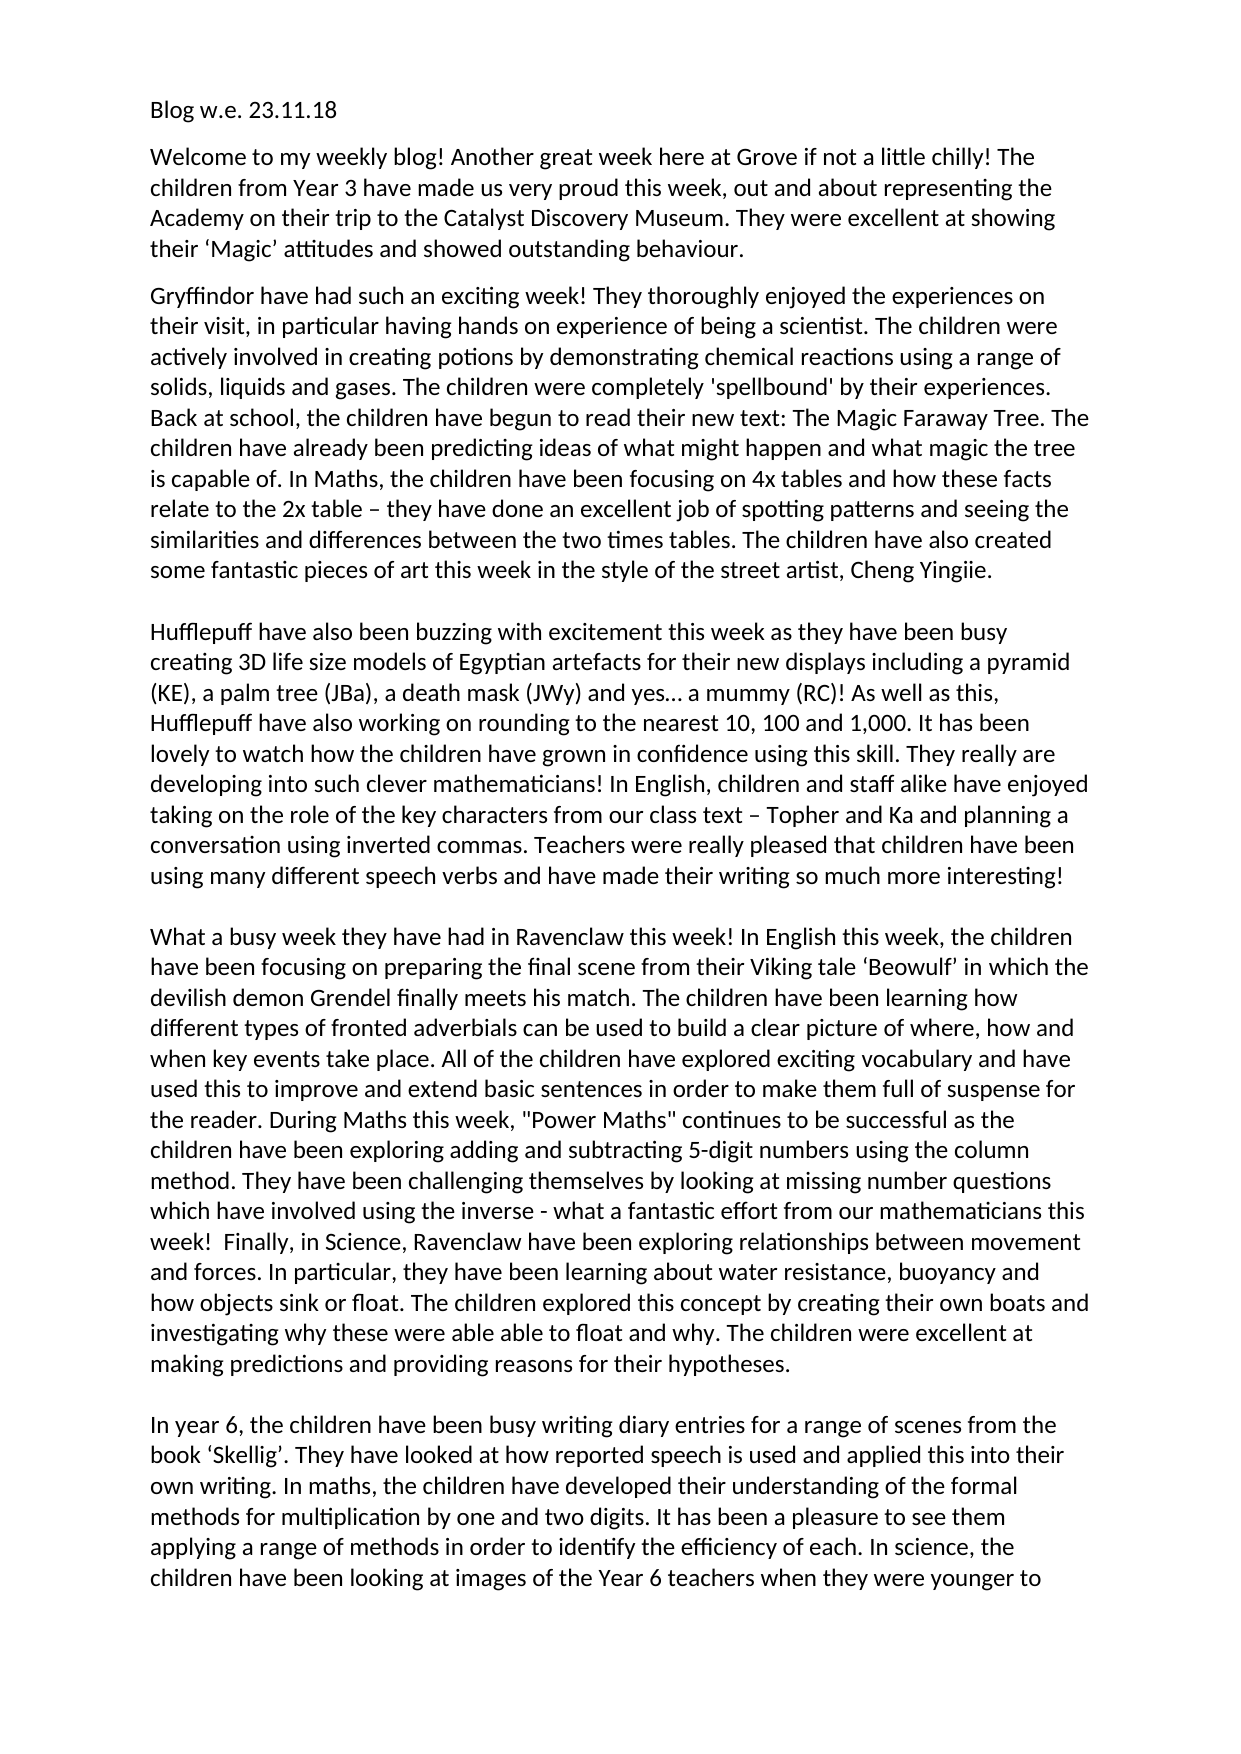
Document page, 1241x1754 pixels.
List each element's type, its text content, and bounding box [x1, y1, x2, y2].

text Blog w.e. 23.11.18 [150, 94, 1090, 124]
text Gryffindor have had such an exciting week! They thoroughly enjoyed the experiences on their visit, in particular having hands on experience of being a scientist. The children were actively involved in creating potions by demonstrating chemical reactions using a range of solids, liquids and gases. The children were completely 'spellbound' by their experiences. Back at school, the children have begun to read their new text: The Magic Faraway Tree. The children have already been predicting ideas of what might happen and what magic the tree is capable of. In Maths, the children have been focusing on 4x tables and how these facts relate to the 2x table – they have done an excellent job of spotting patterns and seeing the similarities and differences between the two times tables. The children have also created some fantastic pieces of art this week in the style of the street artist, Cheng Yingiie. [150, 432, 1090, 585]
text What a busy week they have had in Ravenclaw this week! In English this week, the children have been focusing on preparing the final scene from their Viking tale ‘Beowulf’ in which the devilish demon Grendel finally meets his match. The children have been learning how different types of fronted adverbials can be used to build a clear picture of where, how and when key events take place. All of the children have explored exciting vocabulary and have used this to improve and extend basic sentences in order to make them full of suspense for the reader. During Maths this week, "Power Maths" continues to be successful as the children have been exploring adding and subtracting 5-digit numbers using the column method. They have been challenging themselves by looking at missing number questions which have involved using the inverse - what a fantastic effort from our mathematicians this week! Finally, in Science, Ravenclaw have been exploring relationships between movement and forces. In particular, they have been learning about water resistance, buoyancy and how objects sink or float. The children explored this concept by creating their own boats and investigating why these were able able to float and why. The children were excellent at making predictions and providing reasons for their hypotheses. [150, 921, 1090, 1379]
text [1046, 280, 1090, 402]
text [150, 1409, 1090, 1592]
text Hufflepuff have also been buzzing with excitement this week as they have been busy creating 3D life size models of Egyptian artefacts for their new displays including a pyramid (KE), a palm tree (JBa), a death mask (JWy) and yes… a mummy (RC)! As well as this, Hufflepuff have also working on rounding to the nearest 10, 100 and 1,000. It has been lovely to watch how the children have grown in confidence using this skill. They really are developing into such clever mathematicians! In English, children and staff alike have enjoyed taking on the role of the key characters from our class text – Topher and Ka and planning a conversation using inverted commas. Teachers were really pleased that children have been using many different speech verbs and have made their writing so much more interesting! [150, 616, 1090, 890]
text Welcome to my weekly blog! Another great week here at Grove if not a little chilly! The children from Year 3 have made us very proud this week, out and about representing the Academy on their trip to the Catalyst Discovery Museum. They were excellent at showing their ‘Magic’ attitudes and showed outstanding behaviour. [150, 141, 1090, 263]
